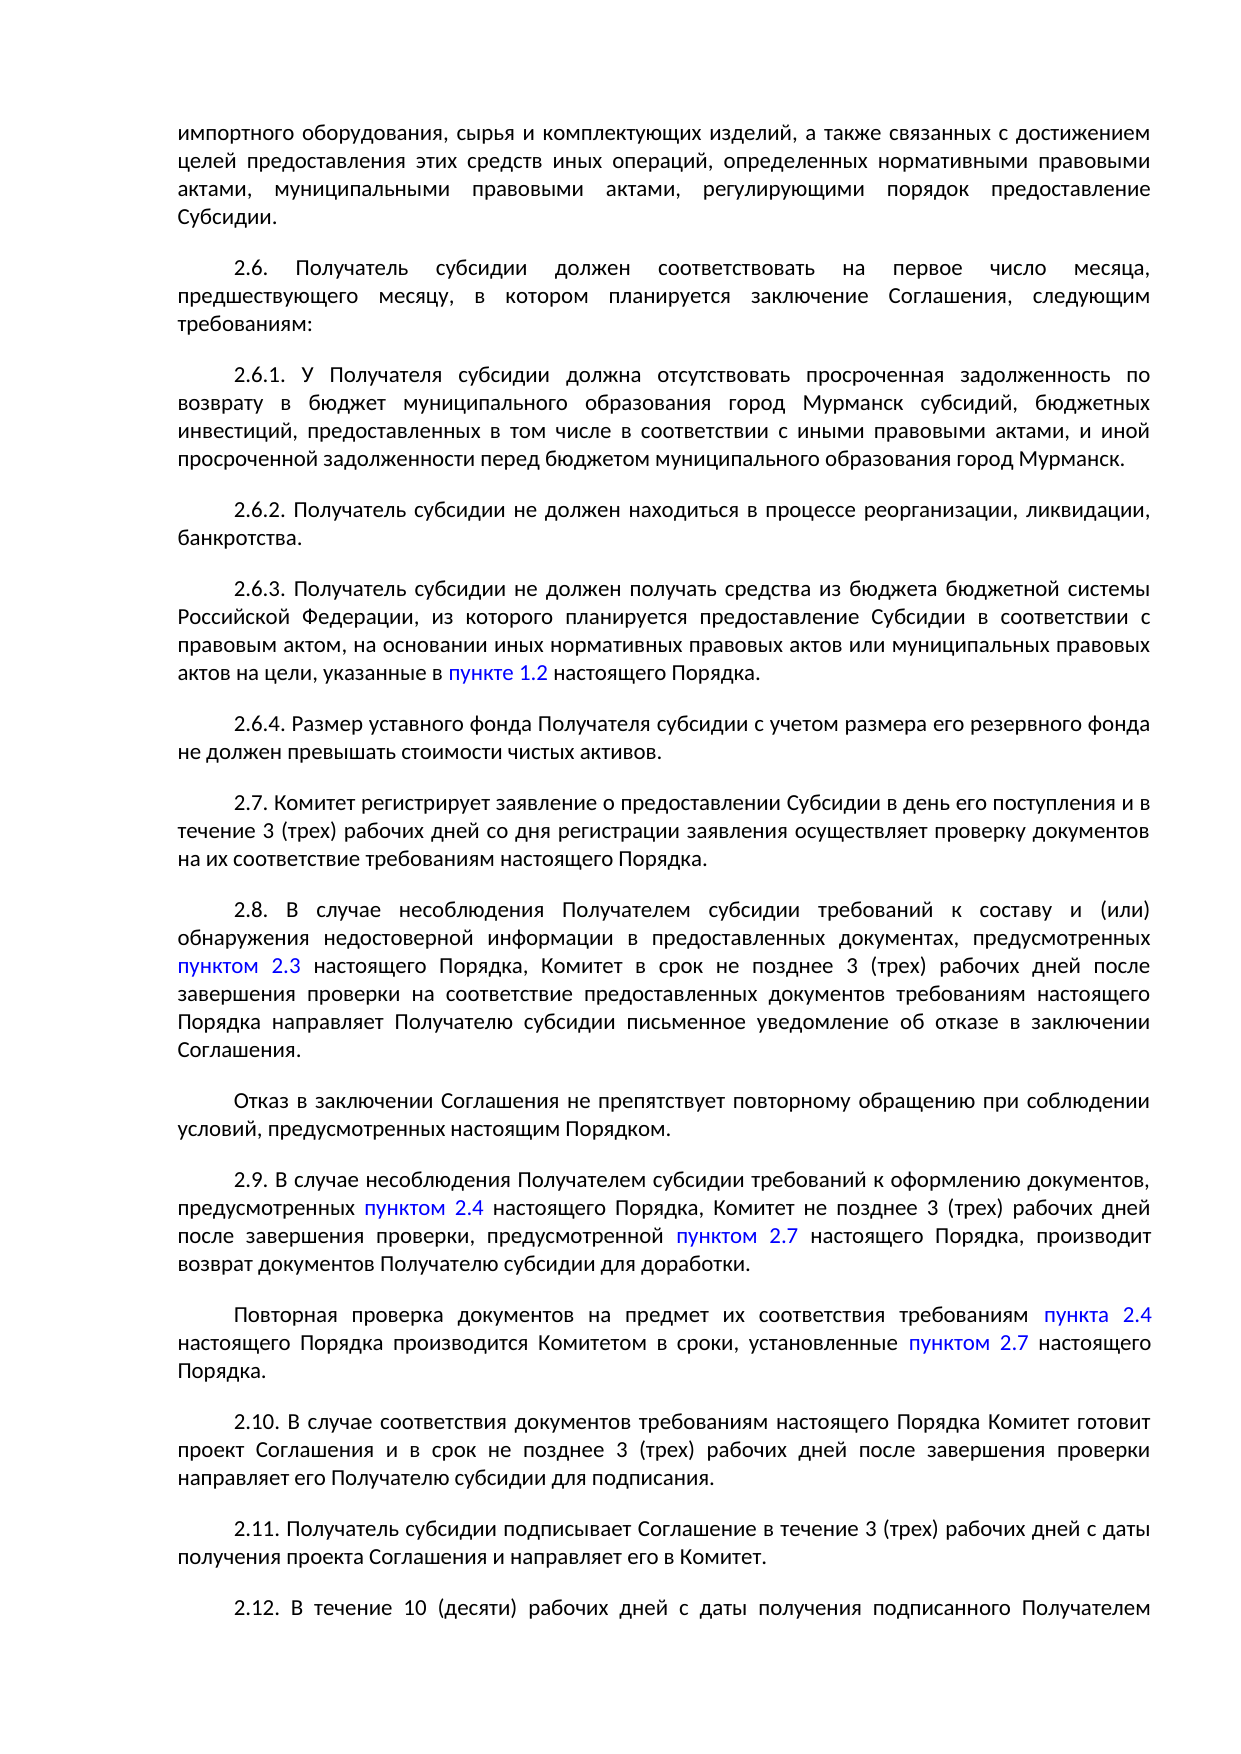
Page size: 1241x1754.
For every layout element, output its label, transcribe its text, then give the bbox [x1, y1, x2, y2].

text Отказ в заключении Соглашения не препятствует повторному обращению при соблюдении условий, предусмотренных настоящим Порядком. [177, 1086, 1152, 1142]
text 2.11. Получатель субсидии подписывает Соглашение в течение 3 (трех) рабочих дней с даты получения проекта Соглашения и направляет его в Комитет. [177, 1514, 1152, 1570]
text 2.8. В случае несоблюдения Получателем субсидии требований к составу и (или) обнаружения недостоверной информации в предоставленных документах, предусмотренных пунктом 2.3 настоящего Порядка, Комитет в срок не позднее 3 (трех) рабочих дней после завершения проверки на соответствие предоставленных документов требованиям настоящего Порядка направляет Получателю субсидии письменное уведомление об отказе в заключении Соглашения. [177, 895, 1152, 1063]
text 2.9. В случае несоблюдения Получателем субсидии требований к оформлению документов, предусмотренных пунктом 2.4 настоящего Порядка, Комитет не позднее 3 (трех) рабочих дней после завершения проверки, предусмотренной пунктом 2.7 настоящего Порядка, производит возврат документов Получателю субсидии для доработки. [177, 1165, 1152, 1277]
text Повторная проверка документов на предмет их соответствия требованиям пункта 2.4 настоящего Порядка производится Комитетом в сроки, установленные пунктом 2.7 настоящего Порядка. [177, 1300, 1152, 1384]
text 2.6. Получатель субсидии должен соответствовать на первое число месяца, предшествующего месяцу, в котором планируется заключение Соглашения, следующим требованиям: [177, 253, 1152, 337]
text 2.6.3. Получатель субсидии не должен получать средства из бюджета бюджетной системы Российской Федерации, из которого планируется предоставление Субсидии в соответствии с правовым актом, на основании иных нормативных правовых актов или муниципальных правовых актов на цели, указанные в пункте 1.2 настоящего Порядка. [177, 574, 1152, 686]
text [177, 1593, 1152, 1621]
text 2.6.4. Размер уставного фонда Получателя субсидии с учетом размера его резервного фонда не должен превышать стоимости чистых активов. [177, 709, 1152, 765]
text 2.6.2. Получатель субсидии не должен находиться в процессе реорганизации, ликвидации, банкротства. [177, 495, 1152, 551]
text 2.7. Комитет регистрирует заявление о предоставлении Субсидии в день его поступления и в течение 3 (трех) рабочих дней со дня регистрации заявления осуществляет проверку документов на их соответствие требованиям настоящего Порядка. [177, 788, 1152, 872]
text 2.6.1. У Получателя субсидии должна отсутствовать просроченная задолженность по возврату в бюджет муниципального образования город Мурманск субсидий, бюджетных инвестиций, предоставленных в том числе в соответствии с иными правовыми актами, и иной просроченной задолженности перед бюджетом муниципального образования город Мурманск. [177, 360, 1152, 472]
text 2.10. В случае соответствия документов требованиям настоящего Порядка Комитет готовит проект Соглашения и в срок не позднее 3 (трех) рабочих дней после завершения проверки направляет его Получателю субсидии для подписания. [177, 1407, 1152, 1491]
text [177, 118, 1152, 230]
